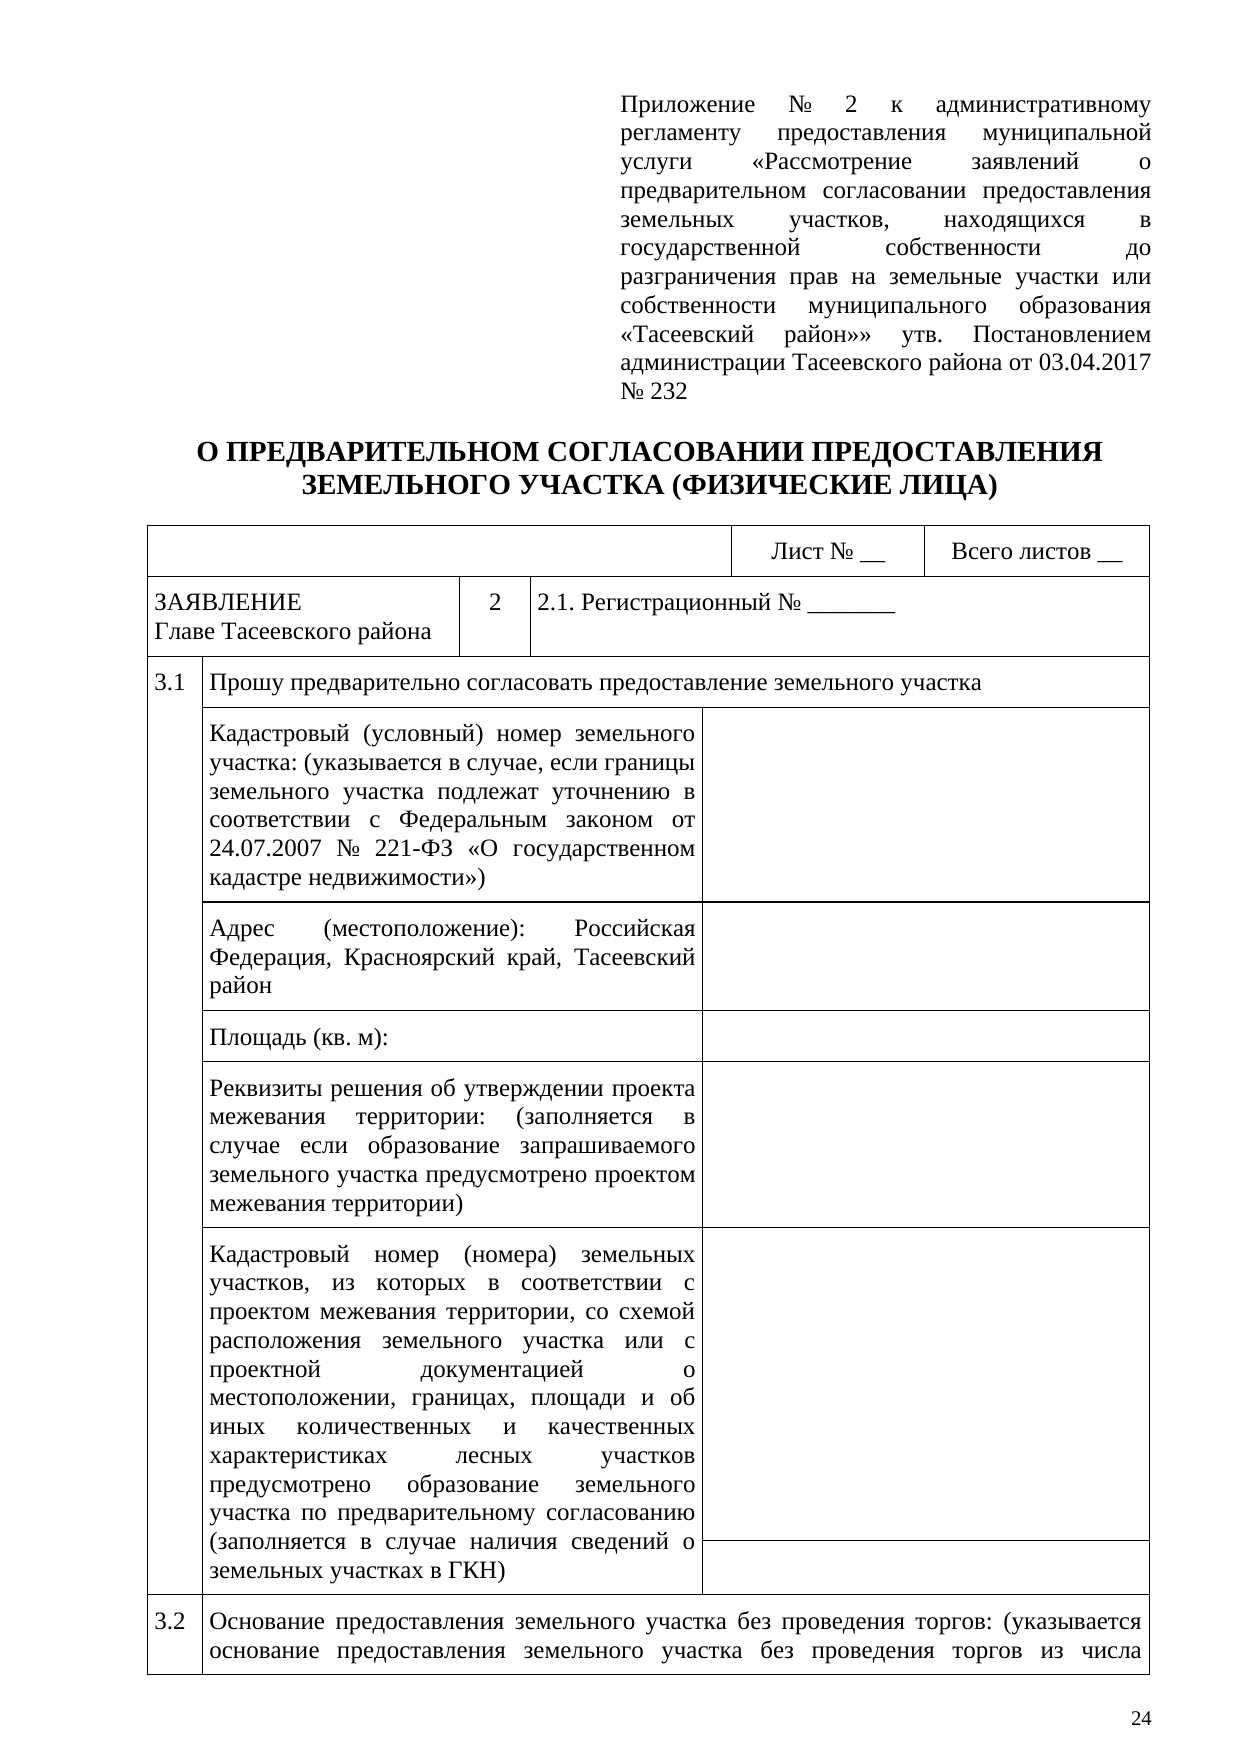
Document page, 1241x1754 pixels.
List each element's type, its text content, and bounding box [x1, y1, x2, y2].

table_cell 2 [460, 577, 530, 656]
table_cell Прошу предварительно согласовать предоставление земельного участка [203, 657, 1149, 707]
table_cell [703, 1541, 1149, 1594]
table_header Всего листов __ [925, 526, 1149, 576]
table_cell 3.2 [148, 1595, 202, 1674]
table_header Лист № __ [732, 526, 924, 576]
table_cell [703, 903, 1149, 1010]
table_cell [703, 1062, 1149, 1227]
text О ПРЕДВАРИТЕЛЬНОМ СОГЛАСОВАНИИ ПРЕДОСТАВЛЕНИЯ ЗЕМЕЛЬНОГО УЧАСТКА (ФИЗИЧЕСКИЕ ЛИЦА) [148, 434, 1152, 501]
table_cell ЗАЯВЛЕНИЕ Главе Тасеевского района [148, 577, 459, 656]
table_cell Адрес (местоположение): Российская Федерация, Красноярский край, Тасеевский район [203, 903, 702, 1010]
table_cell Кадастровый номер (номера) земельных участков, из которых в соответствии с проектом межевания территории, со схемой расположения земельного участка или с проектной документацией о местоположении, границах, площади и об иных количественных и качественных характеристиках лесных участков предусмотрено образование земельного участка по предварительному согласованию (заполняется в случае наличия сведений о земельных участках в ГКН) [203, 1228, 702, 1594]
table_cell 3.1 [148, 657, 202, 1594]
table_cell [703, 708, 1149, 901]
table_cell Кадастровый (условный) номер земельного участка: (указывается в случае, если границы земельного участка подлежат уточнению в соответствии с Федеральным законом от 24.07.2007 № 221-ФЗ «О государственном кадастре недвижимости») [203, 708, 702, 901]
table_cell [703, 1228, 1149, 1540]
table_cell Площадь (кв. м): [203, 1011, 702, 1061]
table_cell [203, 1595, 1149, 1674]
table_cell 2.1. Регистрационный № _______ [531, 577, 1149, 656]
table_cell [703, 1011, 1149, 1061]
table_cell Реквизиты решения об утверждении проекта межевания территории: (заполняется в случае если образование запрашиваемого земельного участка предусмотрено проектом межевания территории) [203, 1062, 702, 1227]
table_header [148, 526, 731, 576]
text Приложение № 2 к административному регламенту предоставления муниципальной услуги «Рассмотрение заявлений о предварительном согласовании предоставления земельных участков, находящихся в государственной собственности до разграничения прав на земельные участки или собственности муниципального образования «Тасеевский район»» утв. Постановлением администрации Тасеевского района от 03.04.2017 № 232 [620, 89, 1152, 405]
